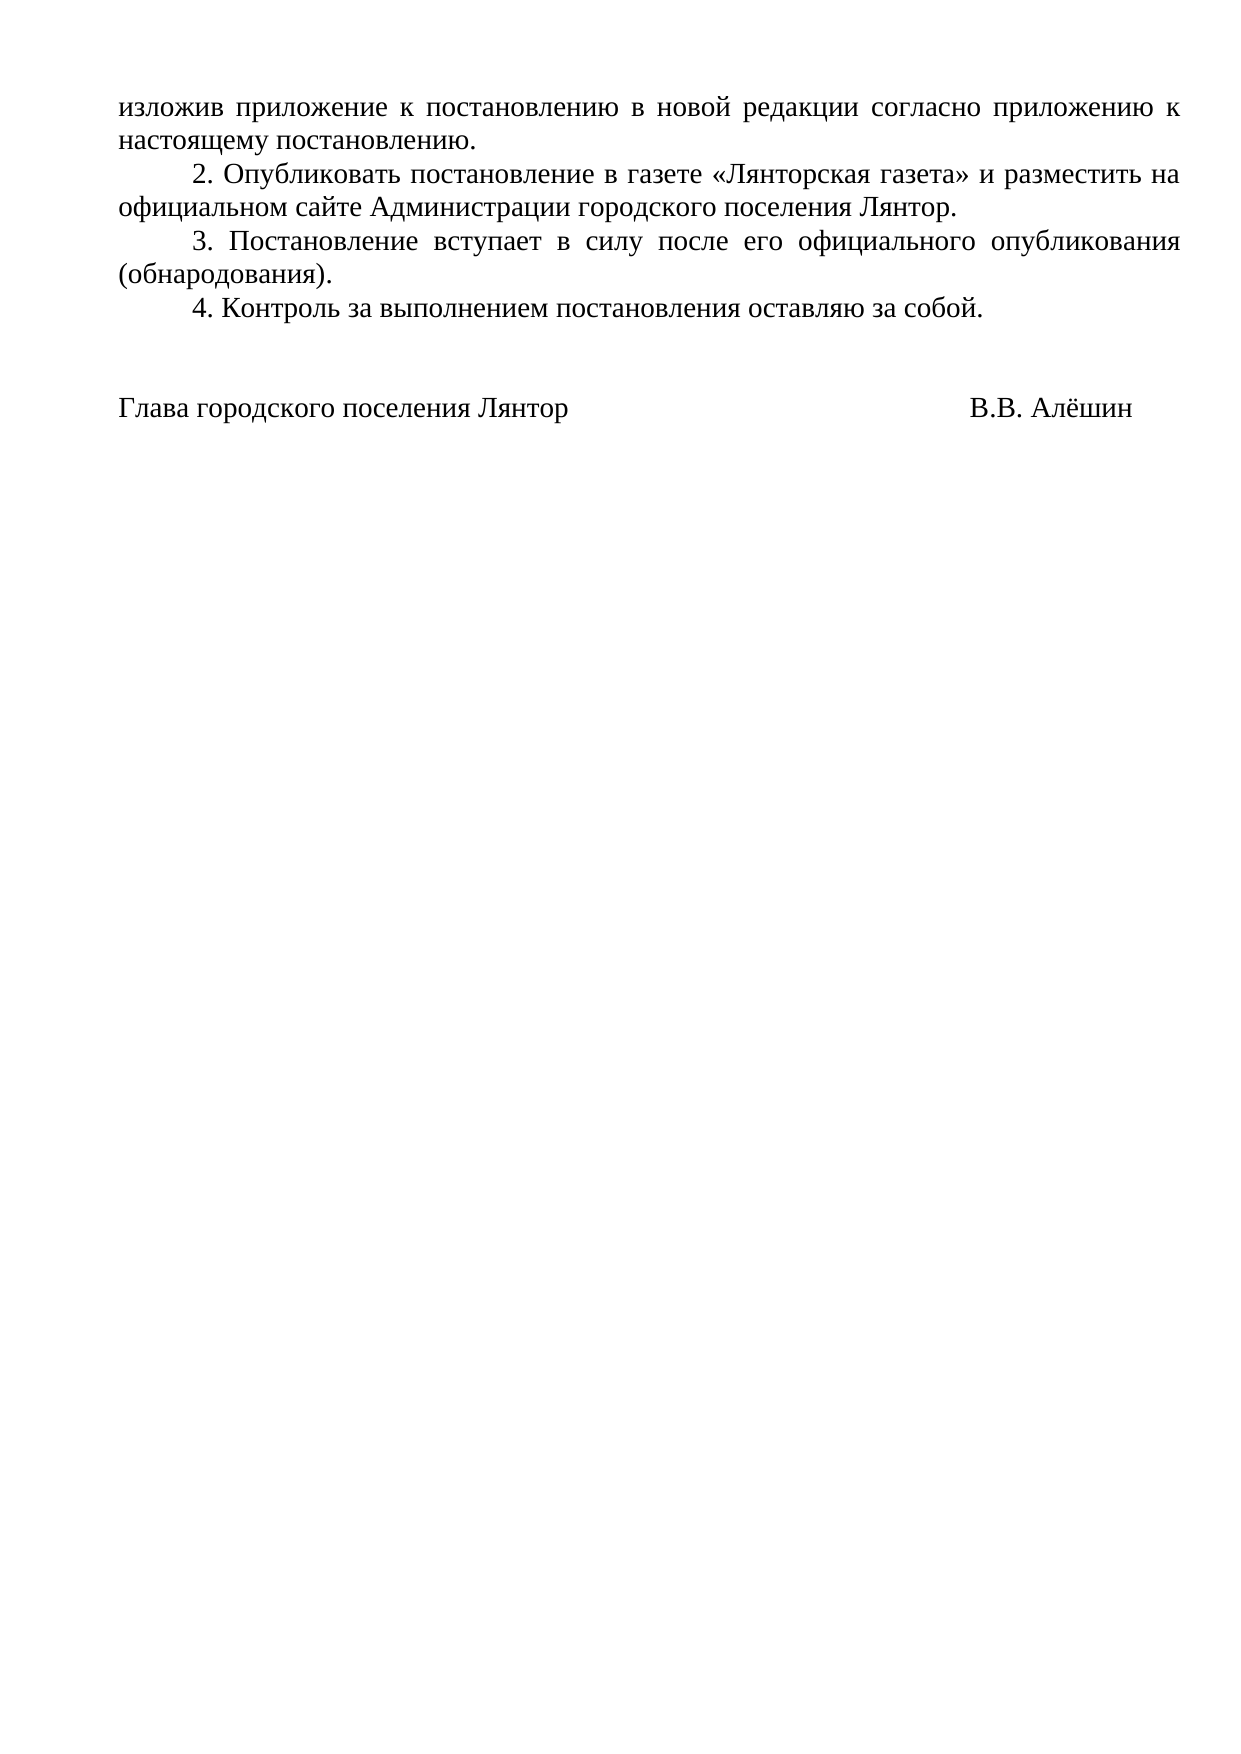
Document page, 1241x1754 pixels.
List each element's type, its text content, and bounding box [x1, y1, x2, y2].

text 3. Постановление вступает в силу после его официального опубликования (обнародования). [118, 223, 1181, 290]
text 4. Контроль за выполнением постановления оставляю за собой. [118, 290, 1181, 323]
text 2. Опубликовать постановление в газете «Лянторская газета» и разместить на официальном сайте Администрации городского поселения Лянтор. [118, 156, 1181, 223]
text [118, 89, 1181, 156]
text Глава городского поселения Лянтор В.В. Алёшин [118, 391, 1181, 424]
